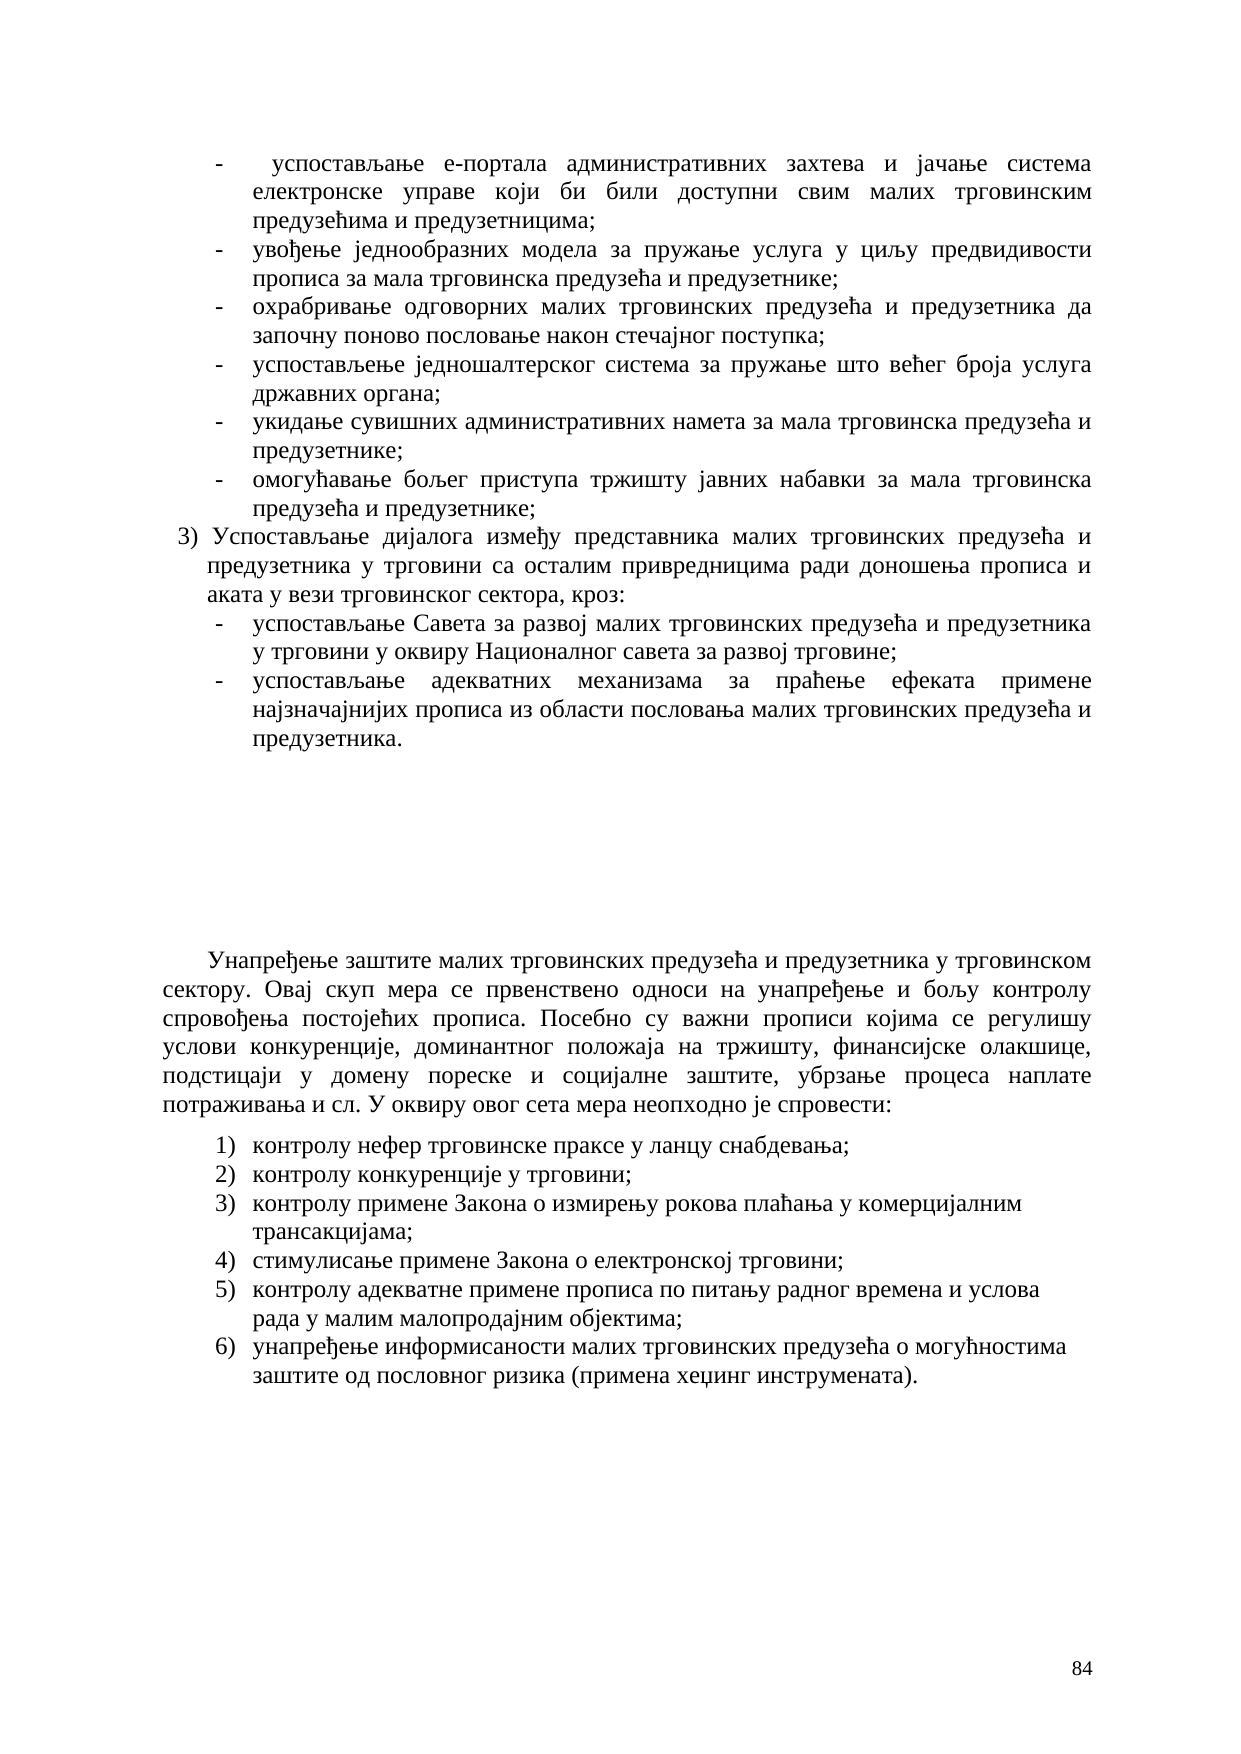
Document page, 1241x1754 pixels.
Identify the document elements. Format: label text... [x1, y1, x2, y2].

list увођење једнообразних модела за пружање услуга у циљу предвидивости прописа за мала трговинска предузећа и предузетнике; [215, 234, 1092, 291]
list контролу примене Закона о измирењу рокова плаћања у комерцијалним трансакцијама; [215, 1188, 1092, 1245]
list укидање сувишних административних намета за мала трговинска предузећа и предузетнике; [215, 406, 1092, 464]
text 3) Успостављање дијалога између представника малих трговинских предузећа и предузетника у трговини са осталим привредницима ради доношења прописа и аката у вези трговинског сектора, кроз: [177, 521, 1092, 608]
list унапређење информисаности малих трговинских предузећа о могућностима заштите од пословног ризика (примена хеџинг инструмената). [215, 1331, 1092, 1389]
subtitle Унапређење заштите малих трговинских предузећа и предузетника у трговинском сектору. Овај скуп мера се првенствено односи на унапређење и бољу контролу спровођења постојећих прописа. Посебно су важни прописи којима се регулишу услови конкуренције, доминантног положаја на тржишту, финансијске олакшице, подстицаји у домену пореске и социјалне заштите, убрзање процеса наплате потраживања и сл. У оквиру овог сета мера неопходно је спровести: [162, 945, 1092, 1118]
list успостављење једношалтерског система за пружање што већег броја услуга државних органа; [215, 349, 1092, 406]
list контролу нефер трговинске праксе у ланцу снабдевања; [215, 1130, 1092, 1159]
list успостављање Савета за развој малих трговинских предузећа и предузетника у трговини у оквиру Националног савета за развој трговине; [215, 608, 1092, 665]
list омогућавање бољег приступа тржишту јавних набавки за мала трговинска предузећа и предузетнике; [215, 464, 1092, 521]
list успостављање е-портала административних захтева и јачање система електронске управе који би били доступни свим малих трговинским предузећима и предузетницима; [215, 148, 1092, 234]
list контролу конкуренције у трговини; [215, 1159, 1092, 1188]
list успостављање адекватних механизама за праћење ефеката примене најзначајнијих прописа из области пословања малих трговинских предузећа и предузетника. [215, 665, 1092, 751]
list стимулисање примене Закона о електронској трговини; [215, 1245, 1092, 1274]
list контролу адекватне примене прописа по питању радног времена и услова рада у малим малопродајним објектима; [215, 1274, 1092, 1331]
list охрабривање одговорних малих трговинских предузећа и предузетника да започну поново пословање након стечајног поступка; [215, 291, 1092, 349]
